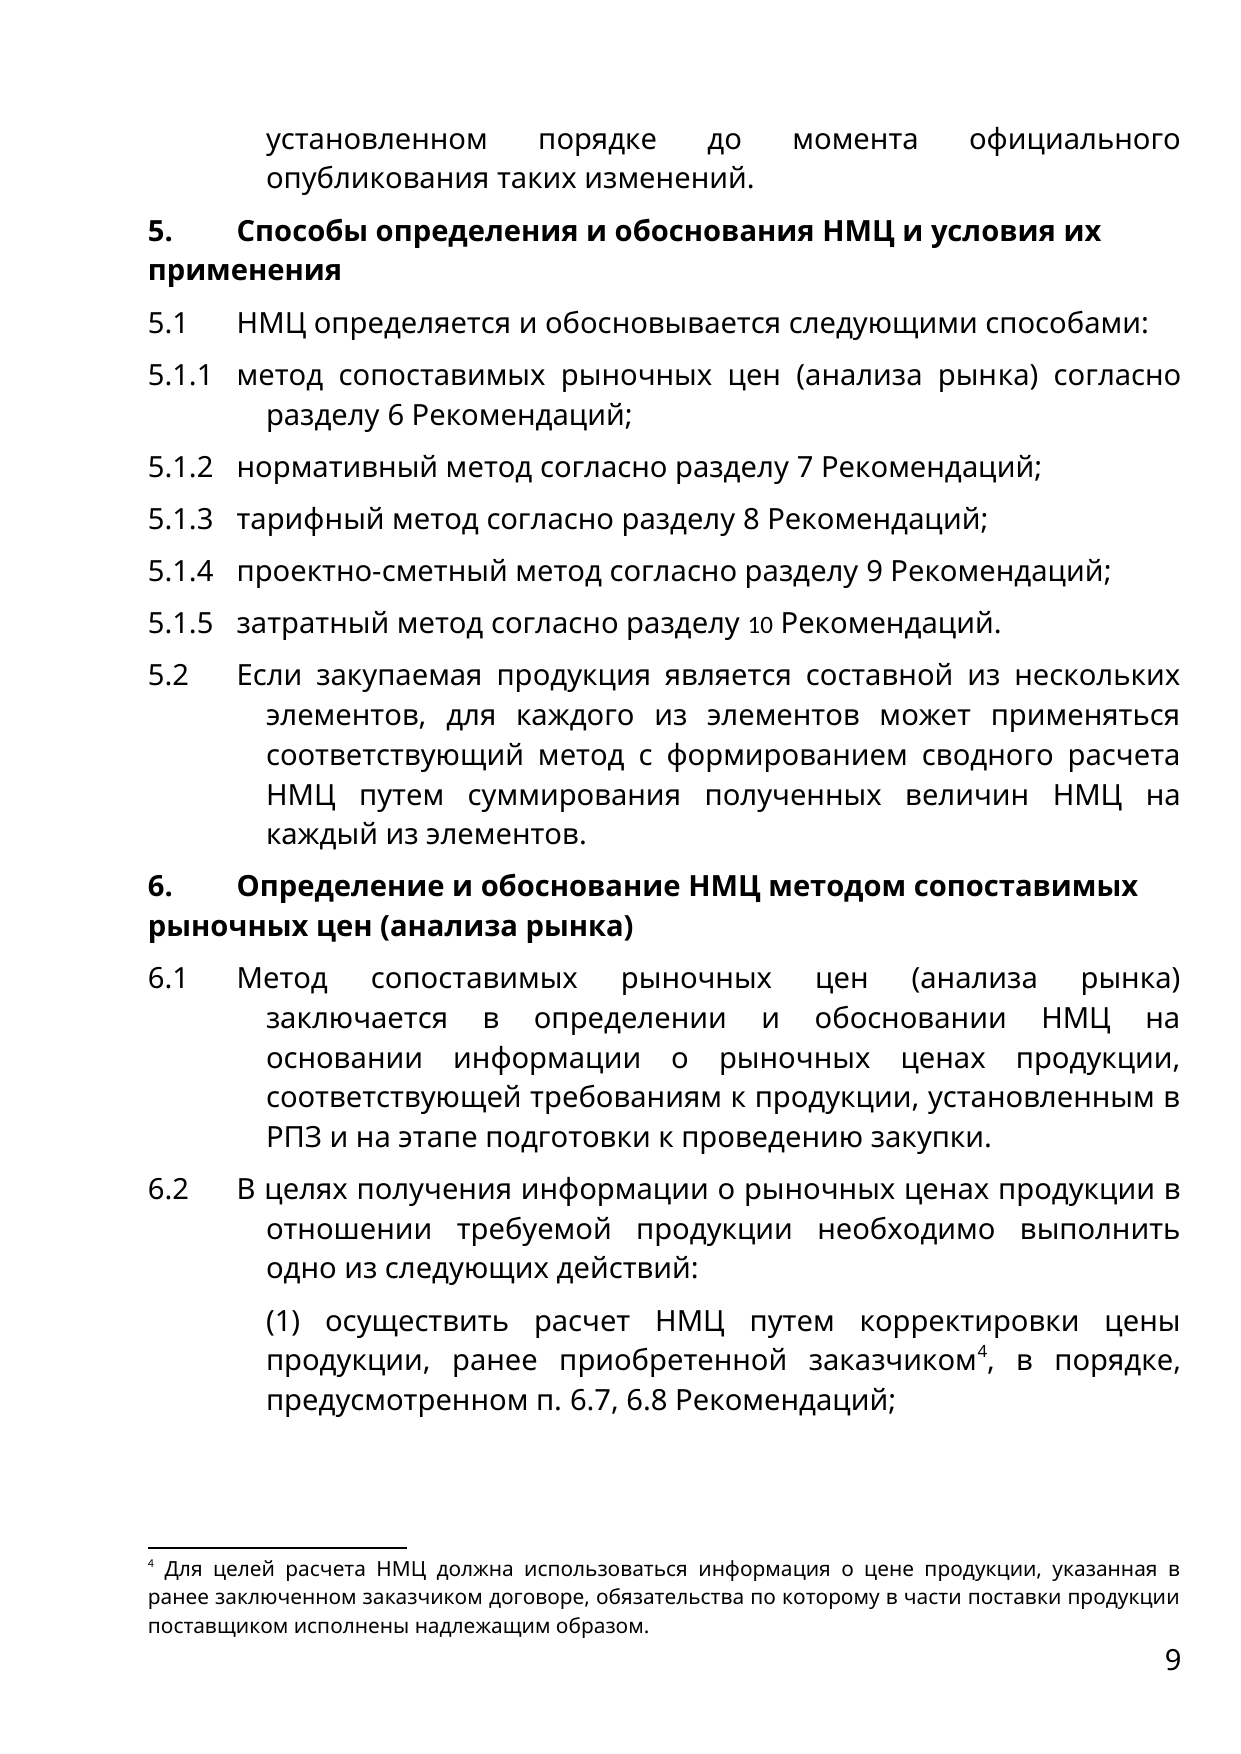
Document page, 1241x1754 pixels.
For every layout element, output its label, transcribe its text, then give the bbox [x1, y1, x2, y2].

text нормативный метод согласно разделу 7 Рекомендаций; [148, 446, 1181, 486]
text тарифный метод согласно разделу 8 Рекомендаций; [148, 498, 1181, 538]
text НМЦ определяется и обосновывается следующими способами: [148, 302, 1181, 342]
text Метод сопоставимых рыночных цен (анализа рынка) заключается в определении и обосновании НМЦ на основании информации о рыночных ценах продукции, соответствующей требованиям к продукции, установленным в РПЗ и на этапе подготовки к проведению закупки. [148, 957, 1181, 1156]
text Если закупаемая продукция является составной из нескольких элементов, для каждого из элементов может применяться соответствующий метод с формированием сводного расчета НМЦ путем суммирования полученных величин НМЦ на каждый из элементов. [148, 655, 1181, 853]
subtitle Определение и обоснование НМЦ методом сопоставимых рыночных цен (анализа рынка) [148, 866, 1181, 945]
text затратный метод согласно разделу 10 Рекомендаций. [148, 602, 1181, 642]
subtitle Способы определения и обоснования НМЦ и условия их применения [148, 210, 1181, 289]
text В целях получения информации о рыночных ценах продукции в отношении требуемой продукции необходимо выполнить одно из следующих действий: [148, 1168, 1181, 1287]
list осуществить расчет НМЦ путем корректировки цены продукции, ранее приобретенной заказчиком, в порядке, предусмотренном п. 6.7, 6.8 Рекомендаций; [266, 1300, 1181, 1419]
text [148, 118, 1181, 197]
text проектно-сметный метод согласно разделу 9 Рекомендаций; [148, 550, 1181, 590]
text метод сопоставимых рыночных цен (анализа рынка) согласно разделу 6 Рекомендаций; [148, 354, 1181, 433]
